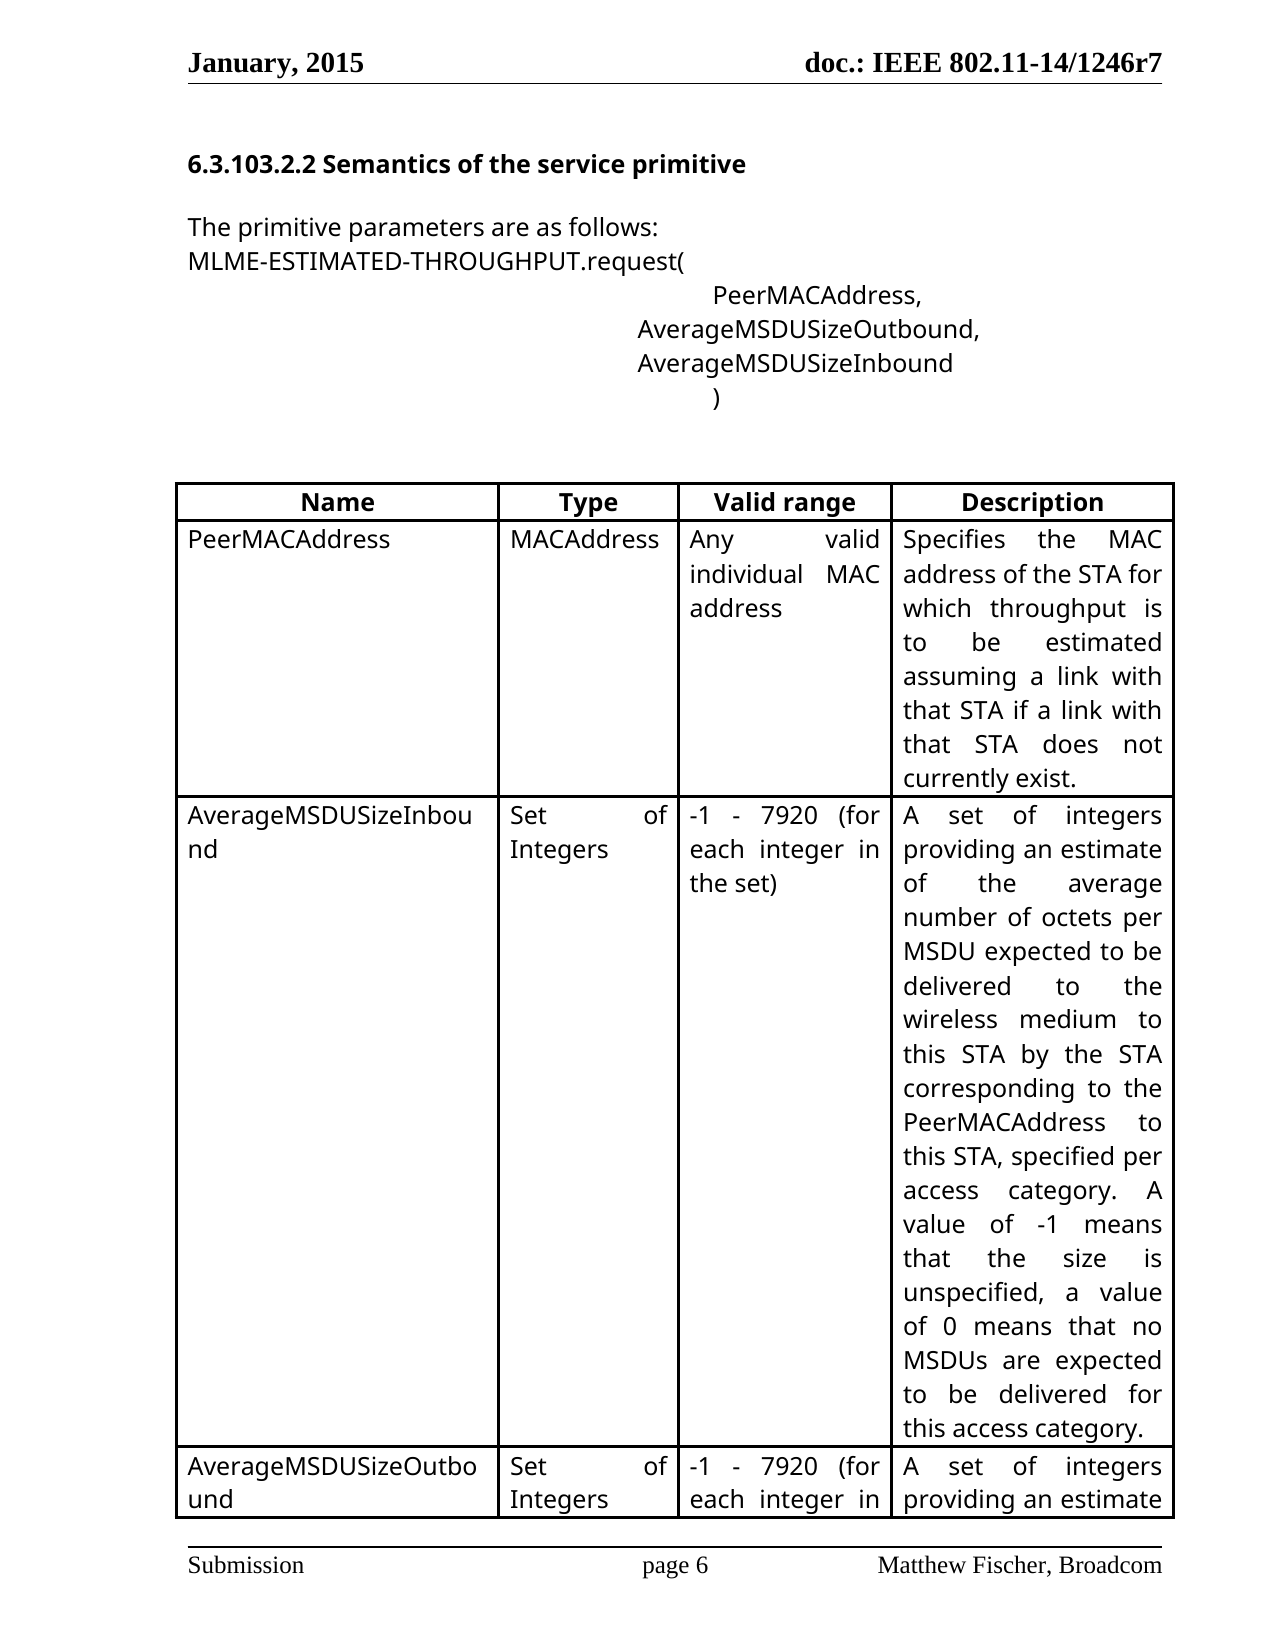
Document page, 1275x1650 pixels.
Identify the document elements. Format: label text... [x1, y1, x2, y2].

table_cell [680, 1448, 890, 1516]
text PeerMACAddress, [187, 277, 1162, 312]
table_cell AverageMSDUSizeInbound [178, 798, 497, 1445]
table_cell Any valid individual MAC address [680, 522, 890, 795]
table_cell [893, 1448, 1172, 1516]
text The primitive parameters are as follows: [187, 209, 1162, 243]
table_cell MACAddress [500, 522, 677, 795]
text AverageMSDUSizeOutbound, [187, 312, 1162, 346]
text MLME-ESTIMATED-THROUGHPUT.request( [187, 243, 1162, 277]
table_cell Set of Integers [500, 1448, 677, 1516]
table_header Description [893, 485, 1172, 519]
table_cell -1 - 7920 (for each integer in the set) [680, 798, 890, 1445]
text ) [637, 380, 1162, 414]
table_cell A set of integers providing an estimate of the average number of octets per MSDU expected to be delivered to the wireless medium to this STA by the STA corresponding to the PeerMACAddress to this STA, specified per access category. A value of -1 means that the size is unspecified, a value of 0 means that no MSDUs are expected to be delivered for this access category. [893, 798, 1172, 1445]
text 6.3.103.2.2 Semantics of the service primitive [187, 147, 1162, 181]
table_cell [178, 1448, 497, 1516]
table_cell Specifies the MAC address of the STA for which throughput is to be estimated assuming a link with that STA if a link with that STA does not currently exist. [893, 522, 1172, 795]
text AverageMSDUSizeInbound [187, 346, 1162, 380]
table_header Valid range [680, 485, 890, 519]
table_cell PeerMACAddress [178, 522, 497, 795]
table_header Type [500, 485, 677, 519]
table_header Name [178, 485, 497, 519]
table_cell Set of Integers [500, 798, 677, 1445]
